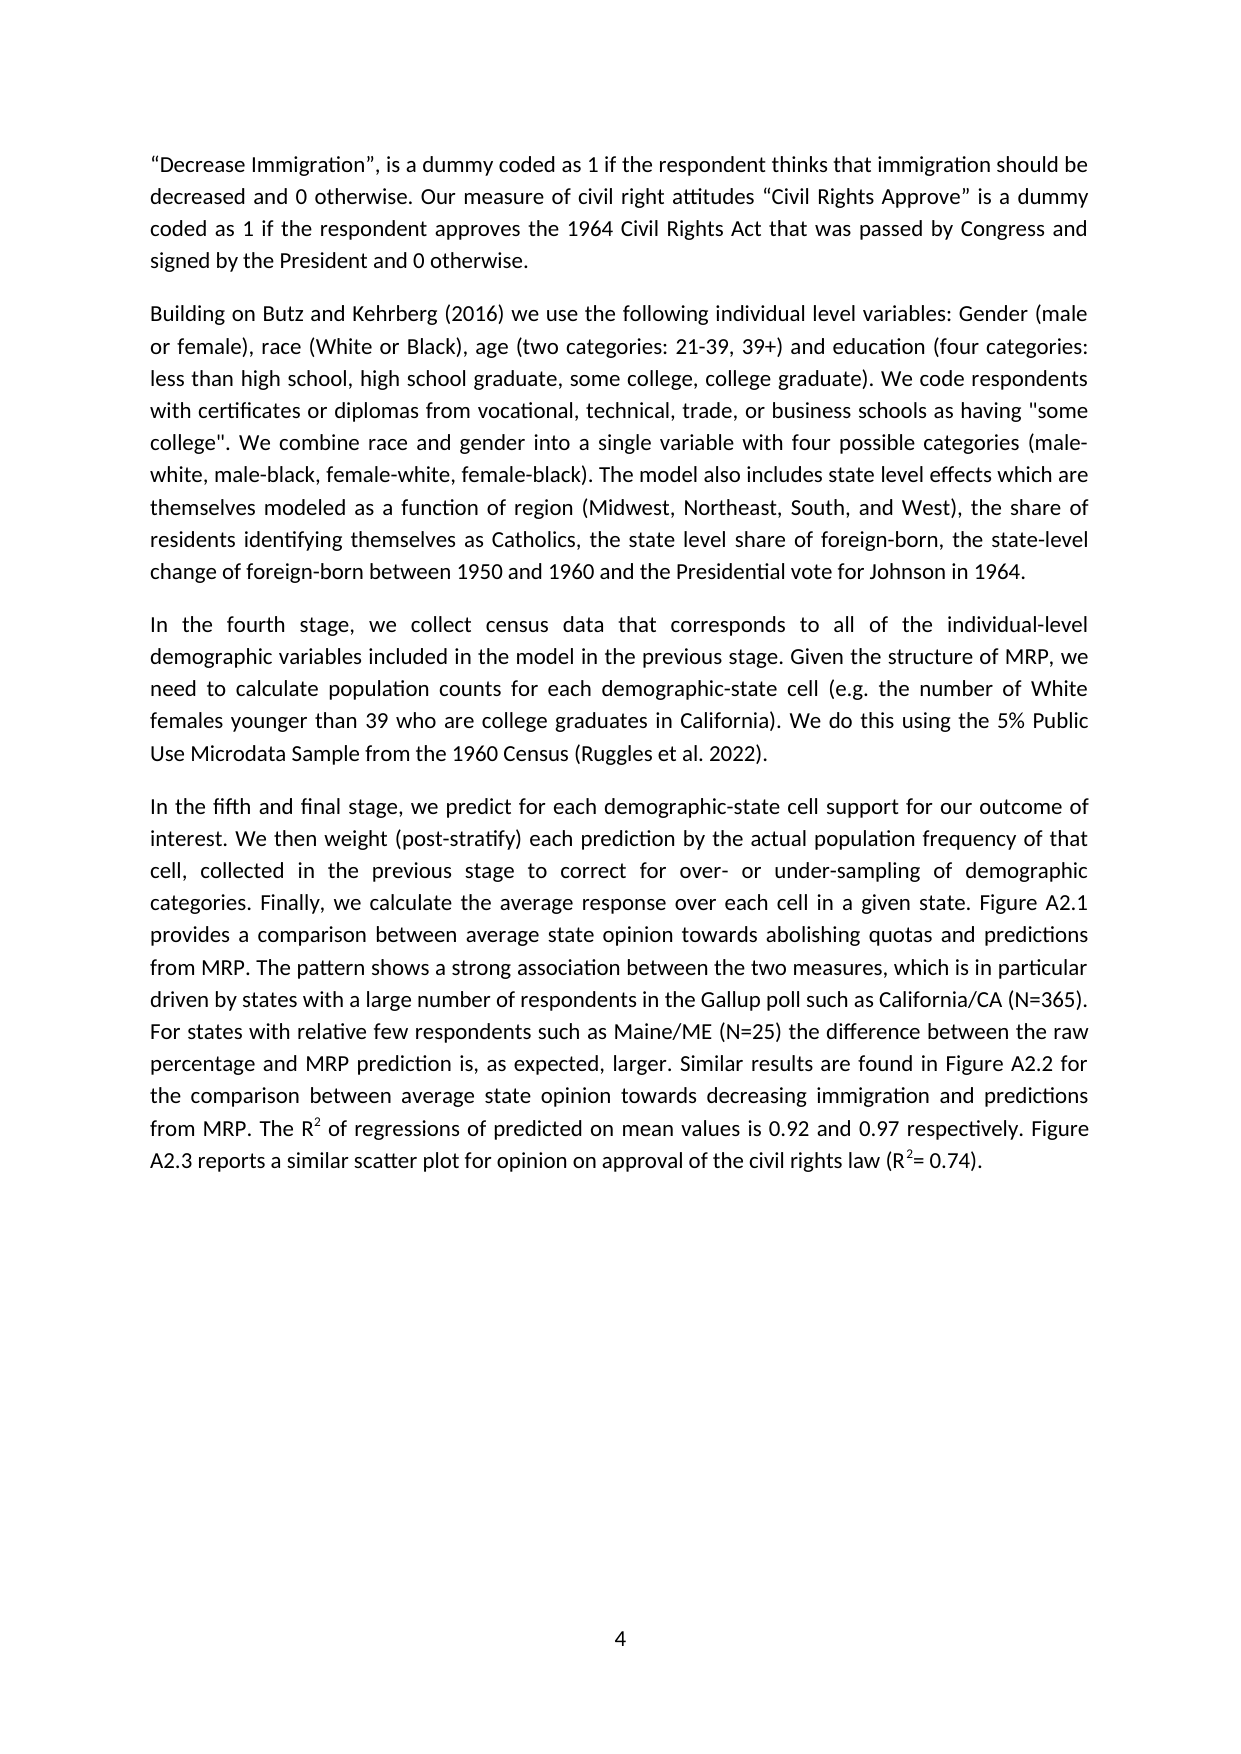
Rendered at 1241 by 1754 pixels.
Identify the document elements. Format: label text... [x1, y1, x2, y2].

text In the fifth and final stage, we predict for each demographic-state cell support for our outcome of interest. We then weight (post-stratify) each prediction by the actual population frequency of that cell, collected in the previous stage to correct for over- or under-sampling of demographic categories. Finally, we calculate the average response over each cell in a given state. Figure A2.1 provides a comparison between average state opinion towards abolishing quotas and predictions from MRP. The pattern shows a strong association between the two measures, which is in particular driven by states with a large number of respondents in the Gallup poll such as California/CA (N=365). For states with relative few respondents such as Maine/ME (N=25) the difference between the raw percentage and MRP prediction is, as expected, larger. Similar results are found in Figure A2.2 for the comparison between average state opinion towards decreasing immigration and predictions from MRP. The R2 of regressions of predicted on mean values is 0.92 and 0.97 respectively. Figure A2.3 reports a similar scatter plot for opinion on approval of the civil rights law (R2= 0.74). [150, 792, 1090, 1174]
text Building on Butz and Kehrberg (2016) we use the following individual level variables: Gender (male or female), race (White or Black), age (two categories: 21-39, 39+) and education (four categories: less than high school, high school graduate, some college, college graduate). We code respondents with certificates or diplomas from vocational, technical, trade, or business schools as having "some college". We combine race and gender into a single variable with four possible categories (male-white, male-black, female-white, female-black). The model also includes state level effects which are themselves modeled as a function of region (Midwest, Northeast, South, and West), the share of residents identifying themselves as Catholics, the state level share of foreign-born, the state-level change of foreign-born between 1950 and 1960 and the Presidential vote for Johnson in 1964. [150, 299, 1090, 585]
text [150, 150, 1090, 274]
text In the fourth stage, we collect census data that corresponds to all of the individual-level demographic variables included in the model in the previous stage. Given the structure of MRP, we need to calculate population counts for each demographic-state cell (e.g. the number of White females younger than 39 who are college graduates in California). We do this using the 5% Public Use Microdata Sample from the 1960 Census (Ruggles et al. 2022). [150, 610, 1090, 767]
